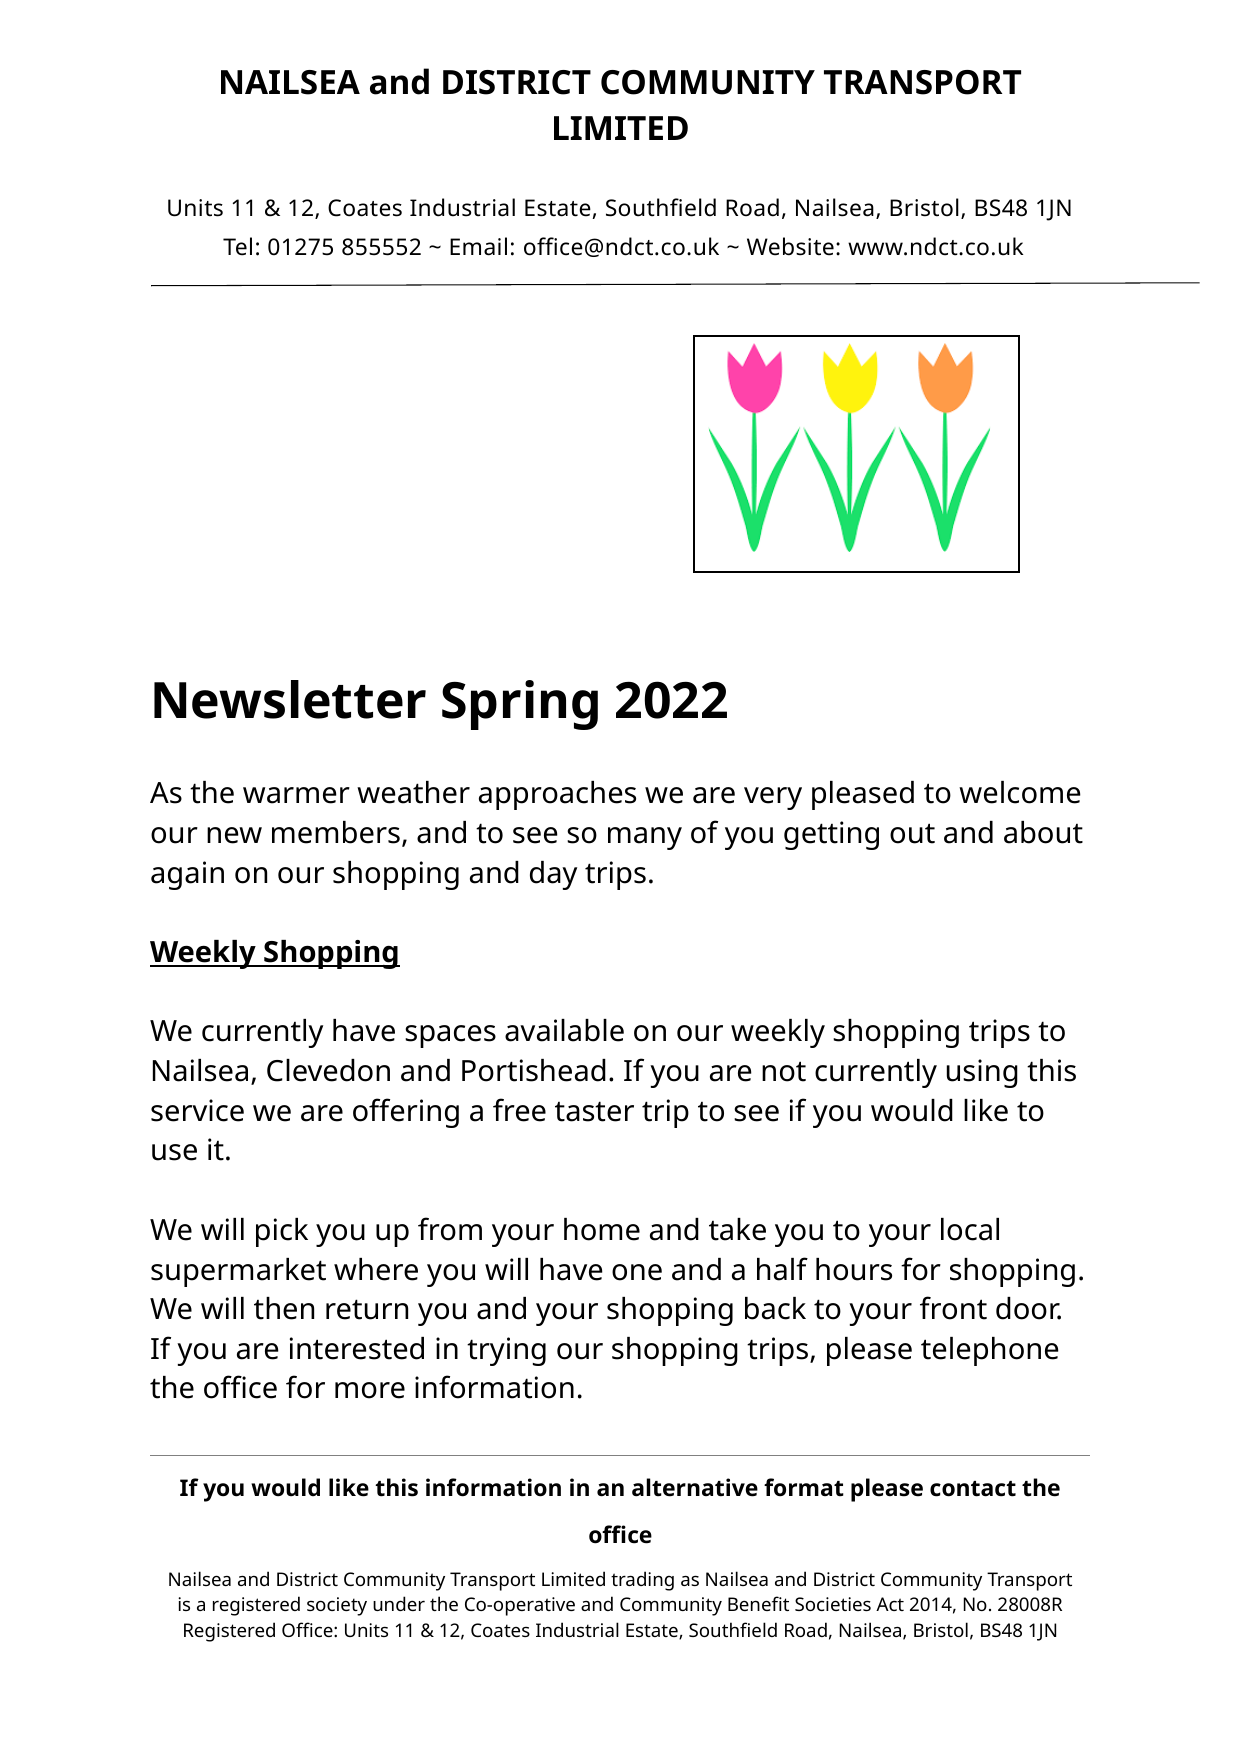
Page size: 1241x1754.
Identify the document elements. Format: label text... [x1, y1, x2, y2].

text Newsletter Spring 2022 [150, 665, 1090, 733]
picture [708, 343, 991, 552]
text As the warmer weather approaches we are very pleased to welcome our new members, and to see so many of you getting out and about again on our shopping and day trips. [150, 772, 1090, 892]
text We currently have spaces available on our weekly shopping trips to Nailsea, Clevedon and Portishead. If you are not currently using this service we are offering a free taster trip to see if you would like to use it. [150, 1011, 1090, 1169]
text We will pick you up from your home and take you to your local supermarket where you will have one and a half hours for shopping. We will then return you and your shopping back to your front door. If you are interested in trying our shopping trips, please telephone the office for more information. [150, 1209, 1090, 1407]
text Weekly Shopping [150, 931, 1090, 971]
